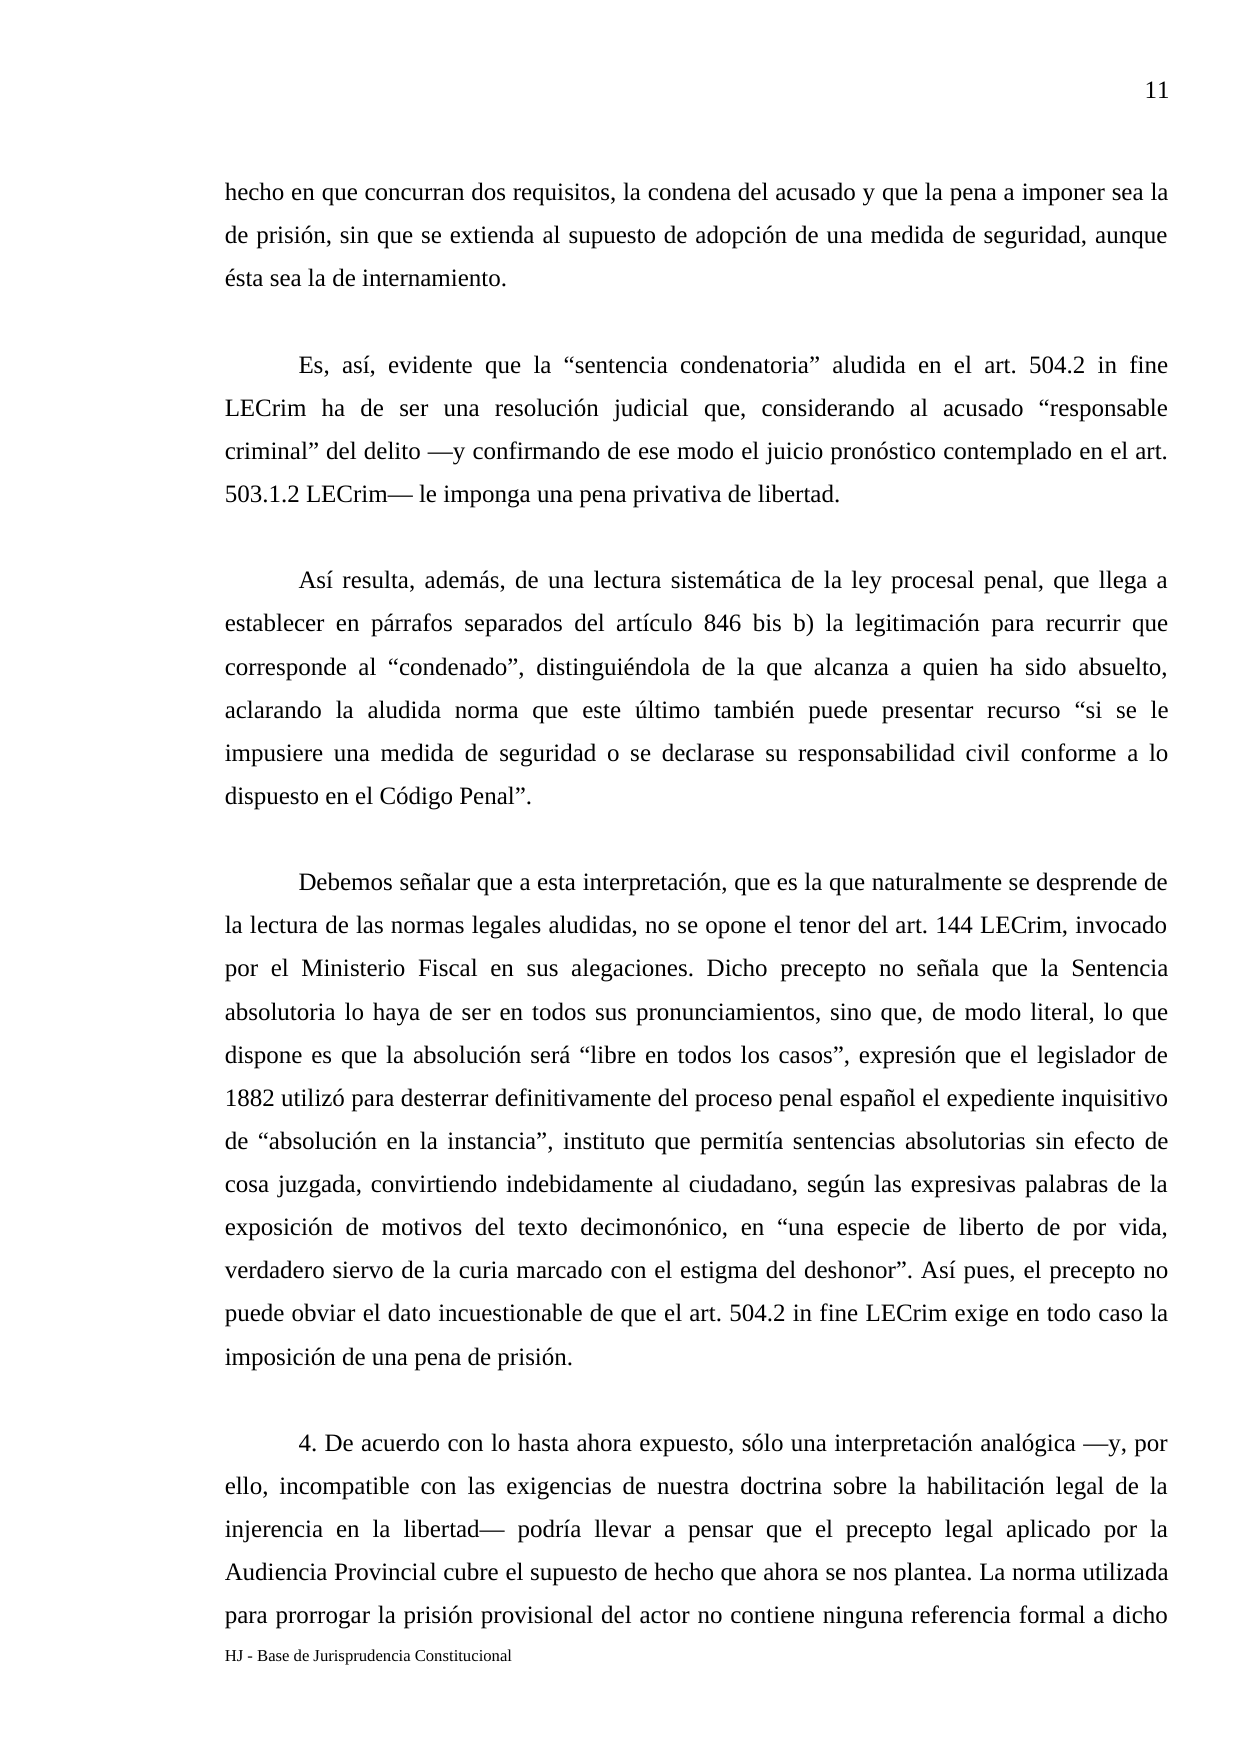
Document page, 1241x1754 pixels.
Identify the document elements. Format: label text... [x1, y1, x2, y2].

text Es, así, evidente que la “sentencia condenatoria” aludida en el art. 504.2 in fine LECrim ha de ser una resolución judicial que, considerando al acusado “responsable criminal” del delito —y confirmando de ese modo el juicio pronóstico contemplado en el art. 503.1.2 LECrim— le imponga una pena privativa de libertad. [224, 350, 1169, 508]
text Debemos señalar que a esta interpretación, que es la que naturalmente se desprende de la lectura de las normas legales aludidas, no se opone el tenor del art. 144 LECrim, invocado por el Ministerio Fiscal en sus alegaciones. Dicho precepto no señala que la Sentencia absolutoria lo haya de ser en todos sus pronunciamientos, sino que, de modo literal, lo que dispone es que la absolución será “libre en todos los casos”, expresión que el legislador de 1882 utilizó para desterrar definitivamente del proceso penal español el expediente inquisitivo de “absolución en la instancia”, instituto que permitía sentencias absolutorias sin efecto de cosa juzgada, convirtiendo indebidamente al ciudadano, según las expresivas palabras de la exposición de motivos del texto decimonónico, en “una especie de liberto de por vida, verdadero siervo de la curia marcado con el estigma del deshonor”. Así pues, el precepto no puede obviar el dato incuestionable de que el art. 504.2 in fine LECrim exige en todo caso la imposición de una pena de prisión. [224, 867, 1169, 1370]
text Así resulta, además, de una lectura sistemática de la ley procesal penal, que llega a establecer en párrafos separados del artículo 846 bis b) la legitimación para recurrir que corresponde al “condenado”, distinguiéndola de la que alcanza a quien ha sido absuelto, aclarando la aludida norma que este último también puede presentar recurso “si se le impusiere una medida de seguridad o se declarase su responsabilidad civil conforme a lo dispuesto en el Código Penal”. [224, 565, 1169, 810]
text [224, 177, 1169, 292]
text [224, 1428, 1169, 1629]
